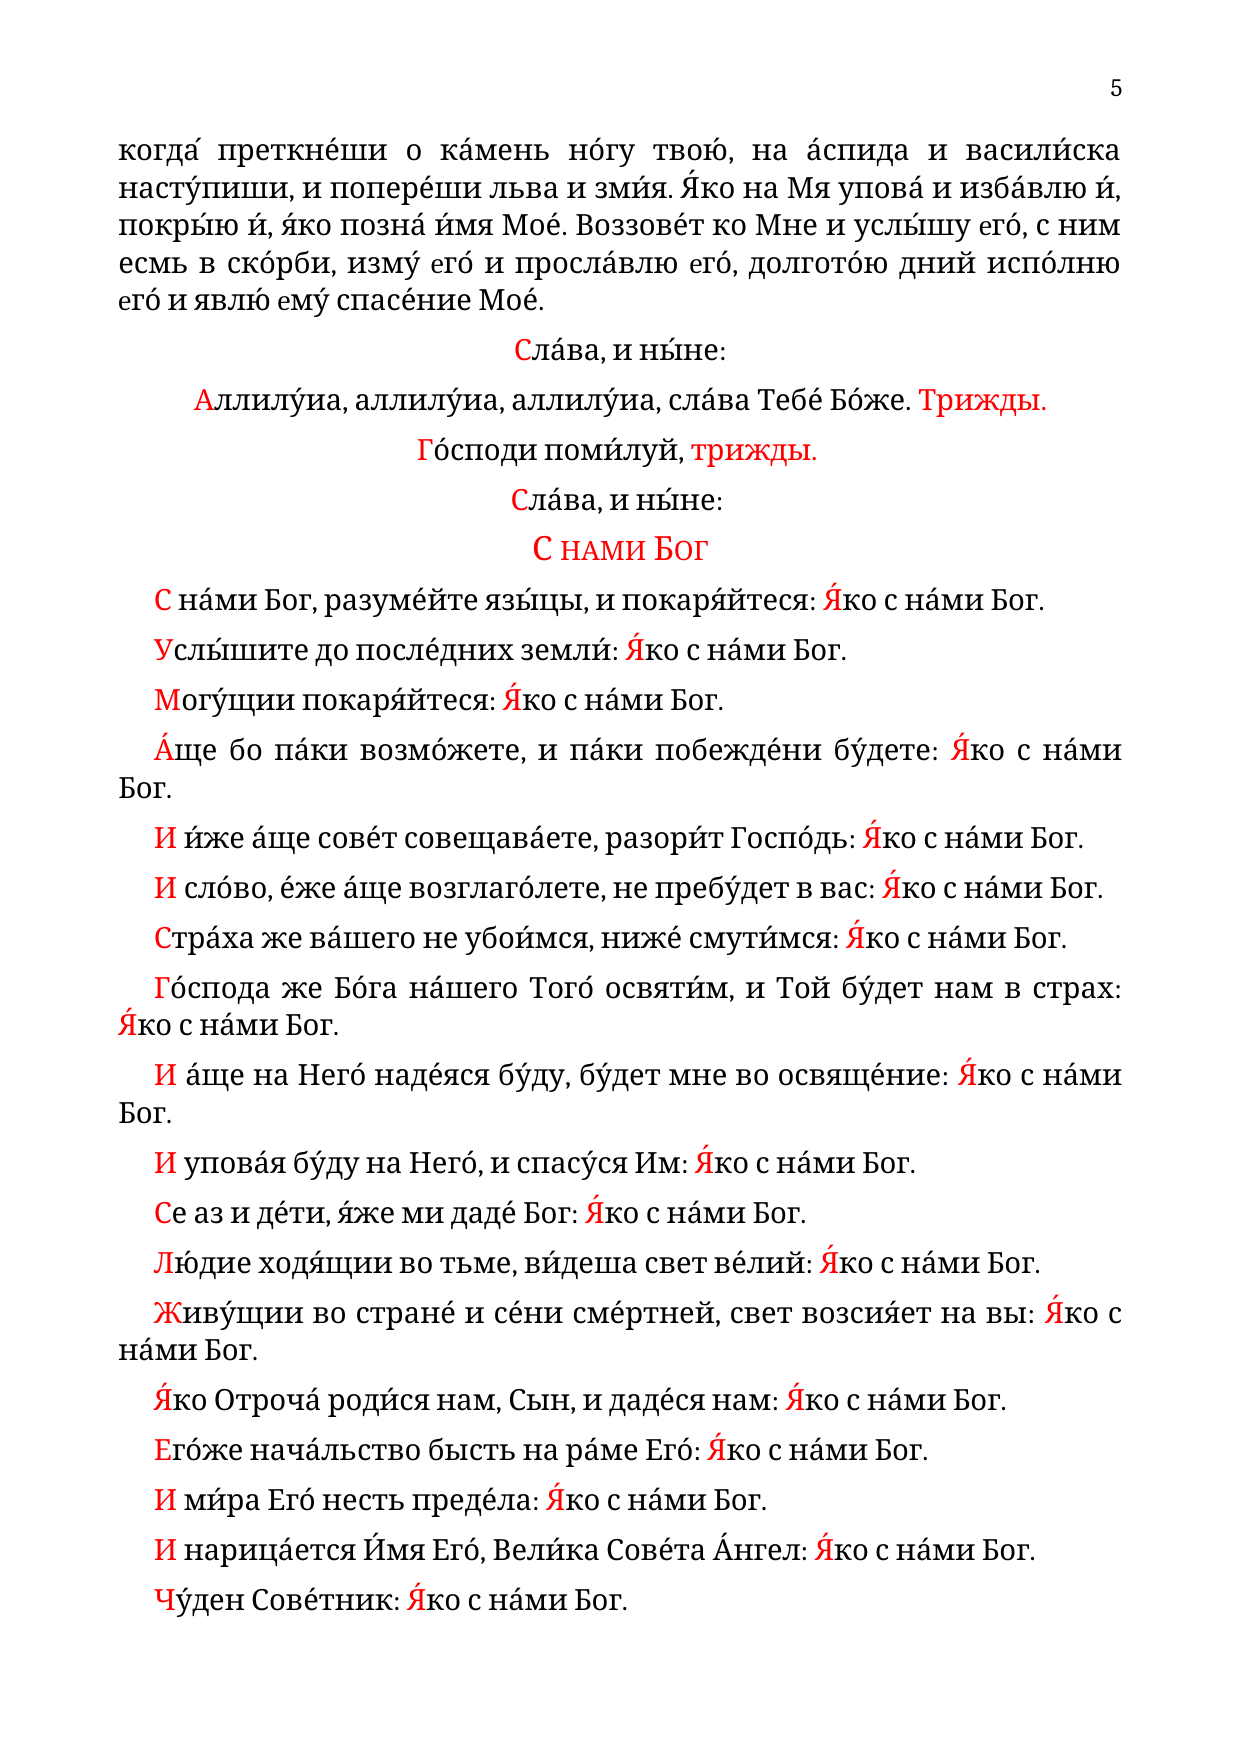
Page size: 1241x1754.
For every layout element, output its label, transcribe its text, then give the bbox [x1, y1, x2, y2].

text И нарица́ется И́мя Его́, Вели́ка Сове́та А́нгел: Я́ко с на́ми Бог. [118, 1531, 1122, 1568]
text Се аз и де́ти, я́же ми даде́ Бог: Я́ко с на́ми Бог. [118, 1193, 1122, 1231]
text И сло́во, е́же а́ще возглаго́лете, не пребу́дет в вас: Я́ко с на́ми Бог. [118, 868, 1122, 906]
text Го́споди поми́луй, трижды. [118, 431, 1122, 468]
text И и́же а́ще сове́т совещава́ете, разори́т Госпо́дь: Я́ко с на́ми Бог. [118, 818, 1122, 856]
text Могу́щии покаря́йтеся: Я́ко с на́ми Бог. [118, 681, 1122, 718]
text Лю́дие ходя́щии во тьме, ви́деша свет ве́лий: Я́ко с на́ми Бог. [118, 1243, 1122, 1281]
text Сла́ва, и ны́не: [118, 331, 1122, 368]
text А́ще бо па́ки возмо́жете, и па́ки побежде́ни бу́дете: Я́ко с на́ми Бог. [118, 731, 1122, 806]
text И ми́ра Его́ несть преде́ла: Я́ко с на́ми Бог. [118, 1481, 1122, 1518]
text Я́ко Отроча́ роди́ся нам, Сын, и даде́ся нам: Я́ко с на́ми Бог. [118, 1381, 1122, 1418]
text И а́ще на Него́ наде́яся бу́ду, бу́дет мне во освяще́ние: Я́ко с на́ми Бог. [118, 1056, 1122, 1131]
text Аллилу́иа, аллилу́иа, аллилу́иа, сла́ва Тебе́ Бо́же. Трижды. [118, 381, 1122, 418]
text И упова́я бу́ду на Него́, и спасу́ся Им: Я́ко с на́ми Бог. [118, 1143, 1122, 1181]
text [118, 131, 1122, 318]
text Услы́шите до после́дних земли́: Я́ко с на́ми Бог. [118, 631, 1122, 668]
text Сла́ва, и ны́не: [118, 481, 1122, 518]
text Стра́ха же ва́шего не убои́мся, ниже́ смути́мся: Я́ко с на́ми Бог. [118, 918, 1122, 956]
text Чу́ден Сове́тник: Я́ко с на́ми Бог. [118, 1581, 1122, 1618]
text С на́ми Бог, разуме́йте язы́цы, и покаря́йтеся: Я́ко с на́ми Бог. [118, 581, 1122, 618]
text Го́спода же Бо́га на́шего Того́ освяти́м, и Той бу́дет нам в страх: Я́ко с на́ми Бог. [118, 968, 1122, 1043]
text Живу́щии во стране́ и се́ни сме́ртней, свет возсия́ет на вы: Я́ко с на́ми Бог. [118, 1293, 1122, 1368]
text Его́же нача́льство бысть на ра́ме Его́: Я́ко с на́ми Бог. [118, 1431, 1122, 1468]
text С нами Бог [118, 531, 1122, 568]
